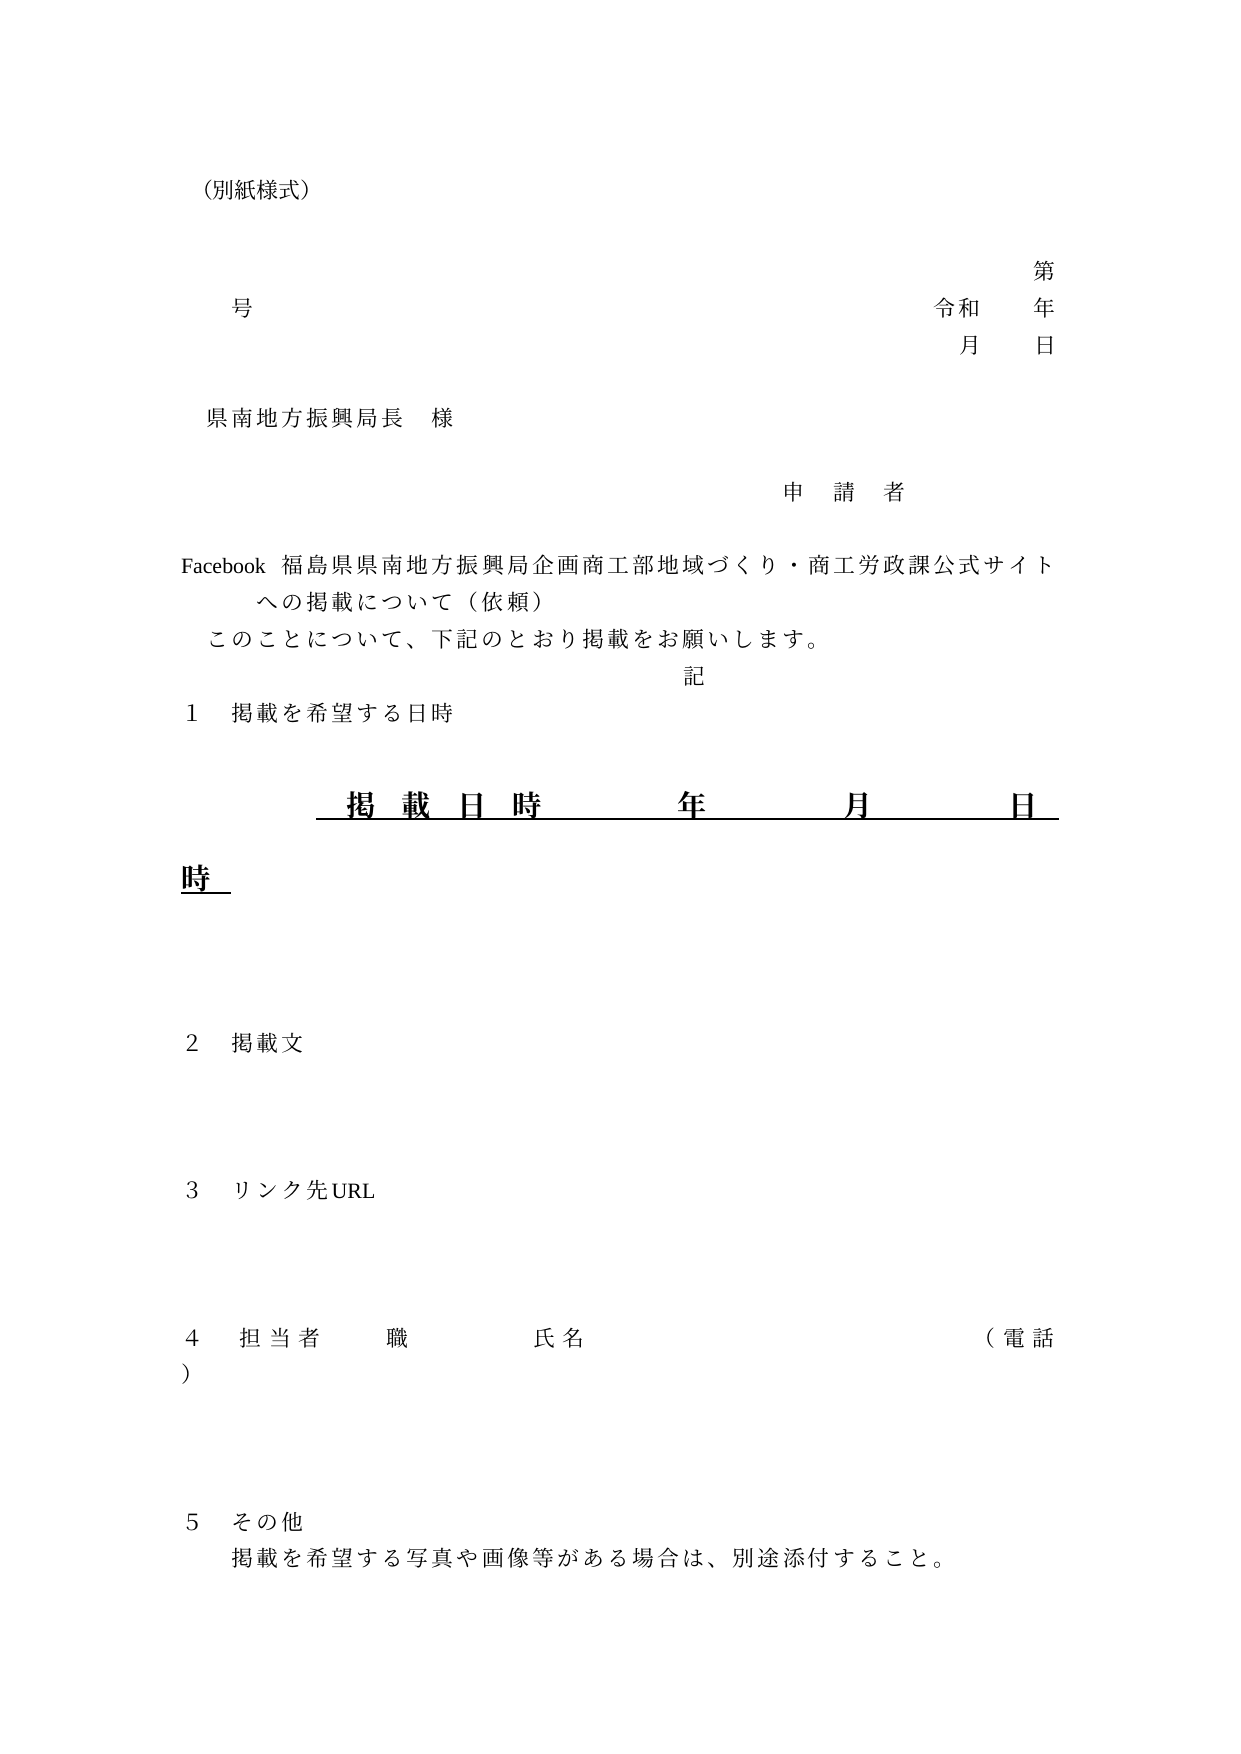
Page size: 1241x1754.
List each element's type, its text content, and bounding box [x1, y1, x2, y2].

text 第 号 令和 年 月 日 [181, 252, 1059, 362]
text このことについて、下記のとおり掲載をお願いします。 [181, 619, 1059, 656]
text Facebook福島県県南地方振興局企画商工部地域づくり・商工労政課公式サイト [181, 546, 1059, 583]
text １ 掲載を希望する日時 [181, 693, 1059, 730]
text 掲載日時 年 月 日 時 [181, 767, 1059, 914]
text ３ リンク先URL [181, 1171, 1059, 1208]
text への掲載について（依頼） [181, 583, 1059, 619]
text 申 請 者 [181, 472, 1059, 509]
text ４ 担当者 職 氏名 （電話 ） [181, 1318, 1059, 1392]
text 記 [181, 656, 1059, 693]
text 県南地方振興局長 様 [181, 399, 1059, 436]
text ２ 掲載文 [181, 1024, 1059, 1061]
text ５ その他 [181, 1502, 1059, 1539]
text 掲載を希望する写真や画像等がある場合は、別途添付すること。 [225, 1539, 1059, 1576]
